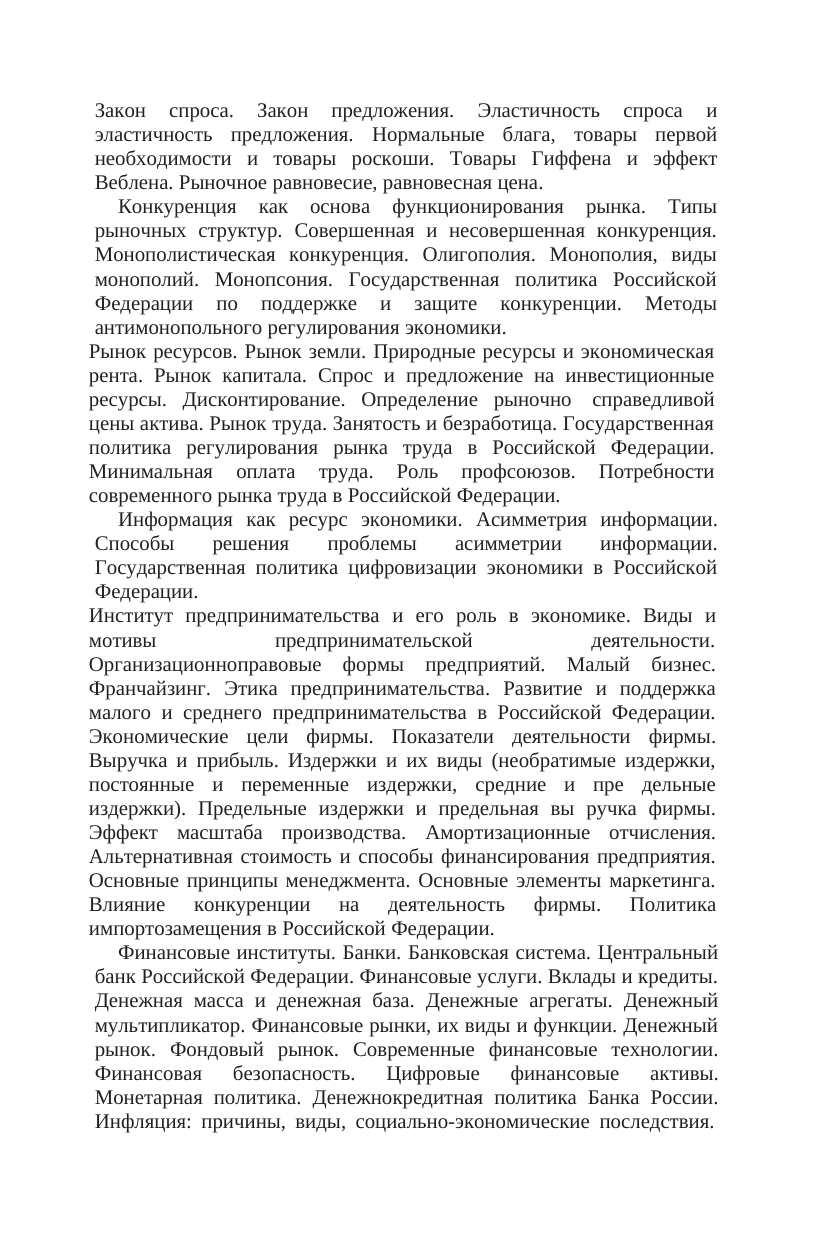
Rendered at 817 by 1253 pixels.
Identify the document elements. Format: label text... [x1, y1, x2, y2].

text Информация как ресурс экономики. Асимметрия информации. Способы решения проблемы асимметрии информации. Государственная политика цифровизации экономики в Российской Федерации. [94, 507, 718, 603]
text Финансовые институты. Банки. Банковская система. Центральный банк Российской Федерации. Финансовые услуги. Вклады и кредиты. Денежная масса и денежная база. Денежные агрегаты. Денежный мультипликатор. Финансовые рынки, их виды и функции. Денежный рынок. Фондовый рынок. Современные финансовые технологии. Финансовая безопасность. Цифровые финансовые активы. Монетарная политика. Денежно­кредитная политика Банка России. Инфляция: причины, виды, социально-экономические последствия. [94, 940, 718, 1133]
text Конкуренция как основа функционирования рынка. Типы рыночных структур. Совершенная и несовершенная конкуренция. Монополистическая конкуренция. Олигополия. Монополия, виды монополий. Монопсония. Государственная политика Российской Федерации по поддержке и защите конкуренции. Методы антимонопольного регулирования экономики. [94, 194, 717, 339]
text Институт предпринимательства и его роль в экономике. Виды и мотивы предпринимательской деятельности. Организационно­правовые формы предприятий. Малый бизнес. Франчайзинг. Этика предпринимательства. Развитие и поддержка малого и среднего предпринимательства в Российской Федерации. Экономические цели фирмы. Показатели деятельности фирмы. Выручка и прибыль. Издержки и их виды (необратимые издержки, постоянные и переменные издержки, средние и пре­ дельные издержки). Предельные издержки и предельная вы­ ручка фирмы. Эффект масштаба производства. Амортизационные отчисления. Альтернативная стоимость и способы финансирования предприятия. Основные принципы менеджмента. Основные элементы маркетинга. Влияние конкуренции на деятельность фирмы. Политика импортозамещения в Российской Федерации. [89, 603, 716, 940]
text Закон спроса. Закон предложения. Эластичность спроса и эластичность предложения. Нормальные блага, товары первой необходимости и товары роскоши. Товары Гиффена и эффект Веблена. Рыночное равновесие, равновесная цена. [94, 98, 717, 194]
text Рынок ресурсов. Рынок земли. Природные ресурсы и экономическая рента. Рынок капитала. Спрос и предложение на инвестиционные ресурсы. Дисконтирование. Определение рыночно справедливой цены актива. Рынок труда. Занятость и безработица. Государственная политика регулирования рынка труда в Российской Федерации. Минимальная оплата труда. Роль профсоюзов. Потребности современного рынка труда в Российской Федерации. [89, 339, 715, 507]
